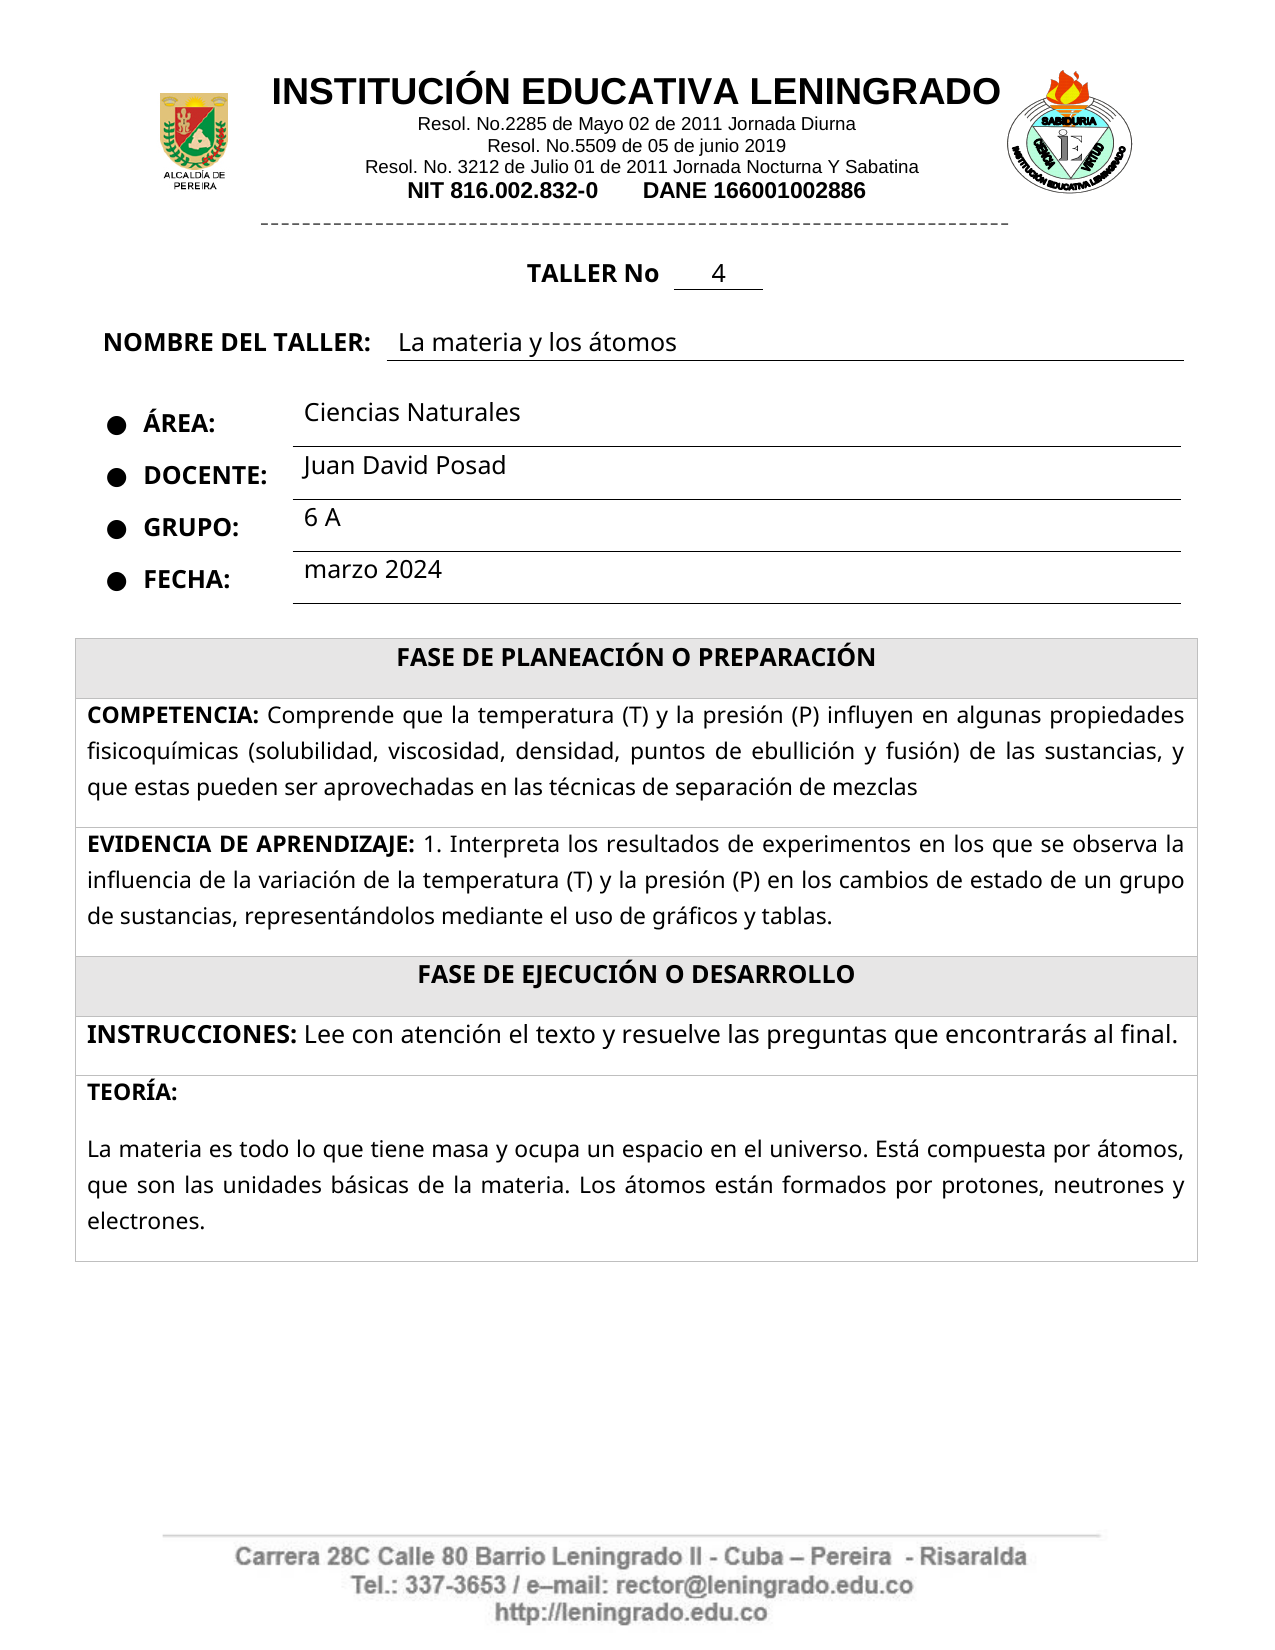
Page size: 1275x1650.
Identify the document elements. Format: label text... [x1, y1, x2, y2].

table_header TALLER No [512, 255, 674, 289]
table_cell FASE DE EJECUCIÓN O DESARROLLO [76, 957, 1197, 1016]
table_cell DOCENTE: [94, 446, 292, 498]
table_header 4 [674, 255, 763, 289]
table_header NOMBRE DEL TALLER: [91, 325, 387, 360]
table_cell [76, 1076, 1197, 1261]
table_cell INSTRUCCIONES: Lee con atención el texto y resuelve las preguntas que encontrarás al final. [76, 1017, 1197, 1075]
table_header ÁREA: [94, 395, 292, 446]
table_cell COMPETENCIA: Comprende que la temperatura (T) y la presión (P) influyen en algunas propiedades fisicoquímicas (solubilidad, viscosidad, densidad, puntos de ebullición y fusión) de las sustancias, y que estas pueden ser aprovechadas en las técnicas de separación de mezclas [76, 699, 1197, 827]
table_header FASE DE PLANEACIÓN O PREPARACIÓN [76, 639, 1197, 698]
table_header Ciencias Naturales [293, 395, 1181, 446]
table_cell 6 A [293, 500, 1181, 551]
table_header La materia y los átomos [387, 325, 1183, 360]
table_cell FECHA: [94, 551, 292, 603]
table_cell Juan David Posad [293, 447, 1181, 498]
table_cell marzo 2024 [293, 552, 1181, 603]
table_cell EVIDENCIA DE APRENDIZAJE: 1. Interpreta los resultados de experimentos en los que se observa la influencia de la variación de la temperatura (T) y la presión (P) en los cambios de estado de un grupo de sustancias, representándolos mediante el uso de gráficos y tablas. [76, 828, 1197, 956]
table_cell GRUPO: [94, 499, 292, 551]
picture [162, 1529, 1113, 1633]
